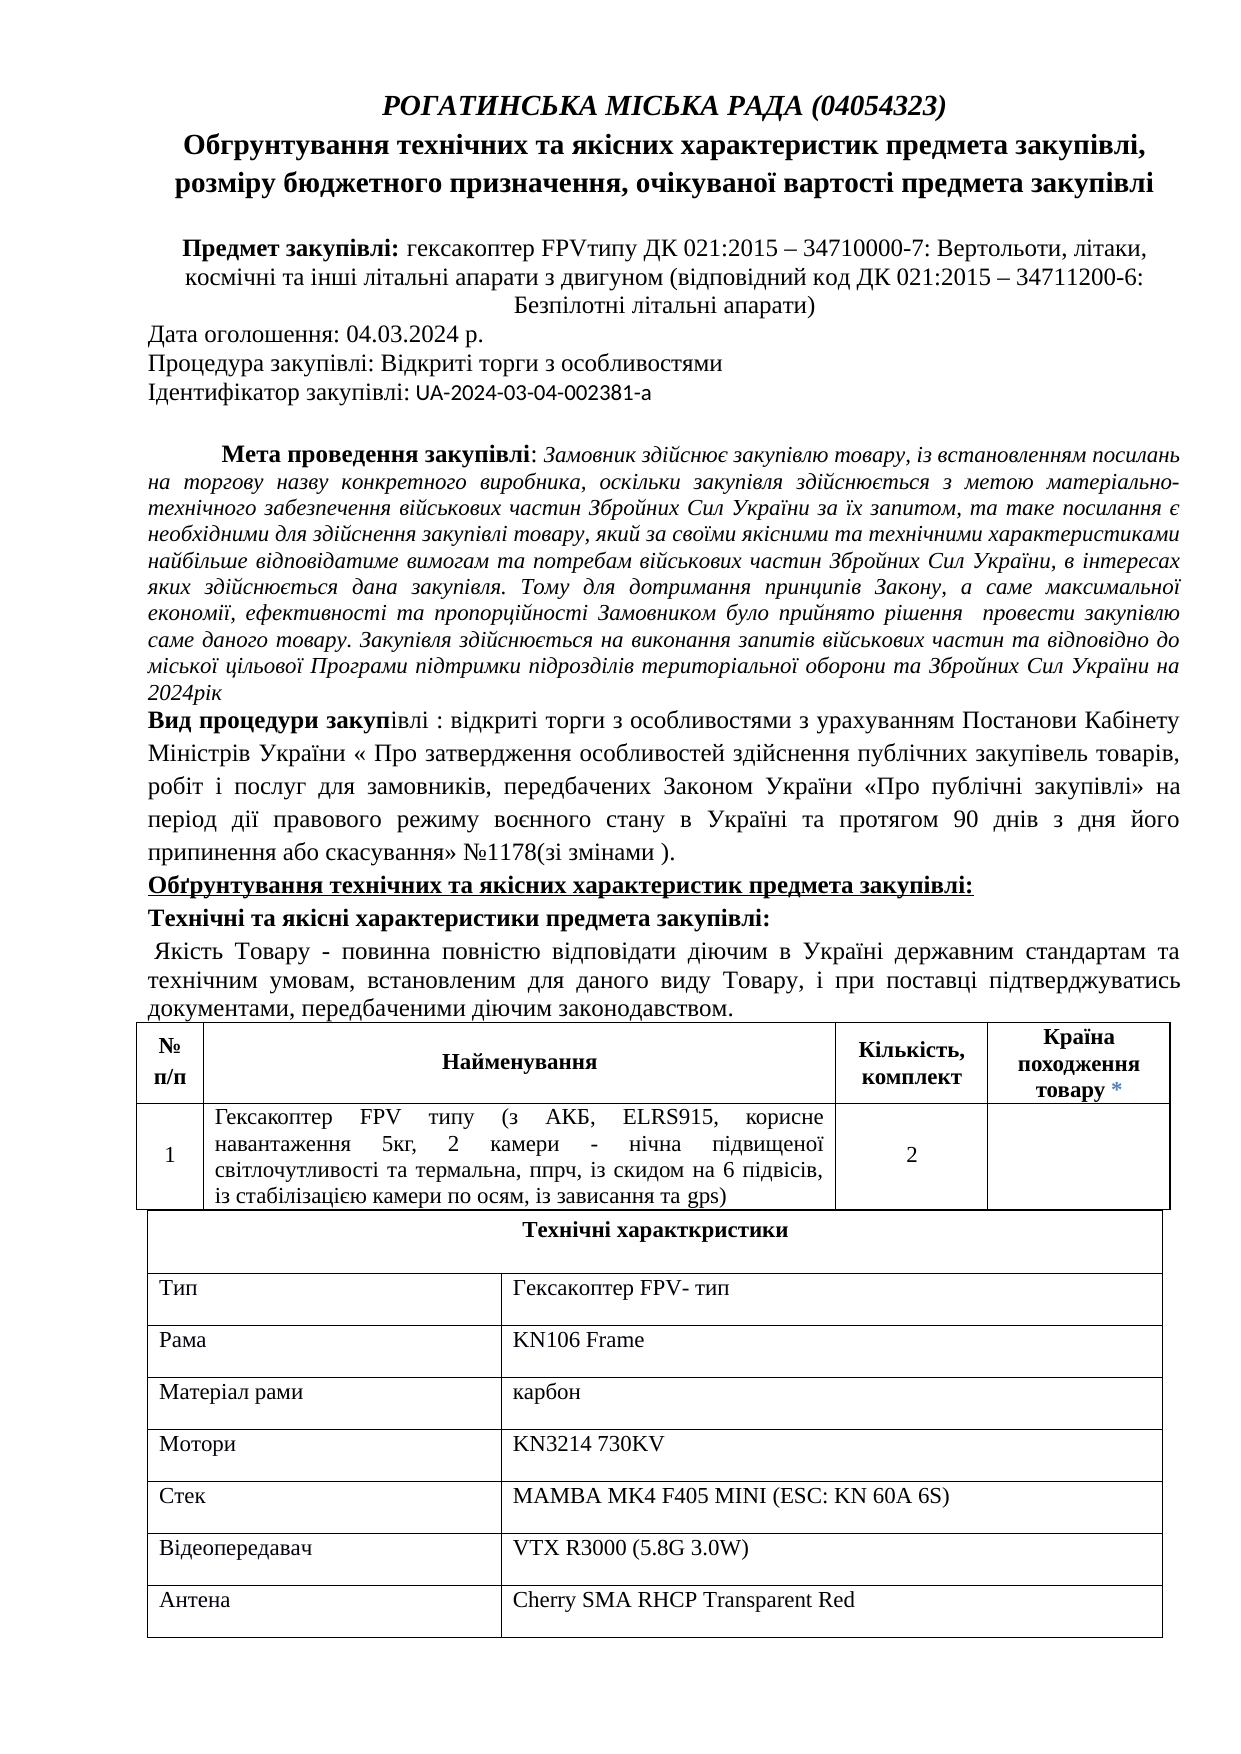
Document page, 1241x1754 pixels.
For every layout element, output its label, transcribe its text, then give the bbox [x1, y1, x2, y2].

table_cell MAMBA MK4 F405 MINI (ESC: KN 60A 6S) [502, 1482, 1162, 1533]
table_cell [988, 1104, 1169, 1209]
table_header Технічні характкристики [148, 1211, 1162, 1273]
table_cell Антена [148, 1586, 501, 1637]
text Мета проведення закупівлі: Замовник здійснює закупівлю товару, із встановленням посилань на торгову назву конкретного виробника, оскільки закупівля здійснюється з метою матеріально-технічного забезпечення військових частин Збройних Сил України за їх запитом, та таке посилання є необхідними для здійснення закупівлі товару, який за своїми якісними та технічними характеристиками найбільше відповідатиме вимогам та потребам військових частин Збройних Сил України, в інтересах яких здійснюється дана закупівля. Тому для дотримання принципів Закону, а саме максимальної економії, ефективності та пропорційності Замовником було прийнято рішення провести закупівлю саме даного товару. Закупівля здійснюється на виконання запитів військових частин та відповідно до міської цільової Програми підтримки підрозділів територіальної оборони та Збройних Сил України на 2024рік [148, 439, 1181, 705]
table_header № п/п [137, 1023, 203, 1102]
table_cell Гексакоптер FPV типу (з АКБ, ELRS915, корисне навантаження 5кг, 2 камери - нічна підвищеної світлочутливості та термальна, ппрч, із скидом на 6 підвісів, із стабілізацією камери по осям, із зависання та gps) [204, 1104, 835, 1209]
table_cell 2 [836, 1104, 987, 1209]
text Предмет закупівлі: гексакоптер FPVтипу ДК 021:2015 – 34710000-7: Вертольоти, літаки, космічні та інші літальні апарати з двигуном (відповідний код ДК 021:2015 – 34711200-6: Безпілотні літальні апарати) [148, 233, 1181, 319]
table_cell Рама [148, 1326, 501, 1377]
table_cell Відеопередавач [148, 1534, 501, 1585]
table_cell Стек [148, 1482, 501, 1533]
text Технічні та якісні характеристики предмета закупівлі: [148, 903, 1181, 932]
table_cell 1 [137, 1104, 203, 1209]
table_cell Мотори [148, 1430, 501, 1481]
table_cell Гексакоптер FPV- тип [502, 1274, 1162, 1325]
table_cell VTX R3000 (5.8G 3.0W) [502, 1534, 1162, 1585]
table_cell карбон [502, 1378, 1162, 1429]
table_header Країна походження товару * [988, 1023, 1169, 1102]
table_header Кількість, комплект [836, 1023, 987, 1102]
text Вид процедури закупівлі : відкриті торги з особливостями з урахуванням Постанови Кабінету Міністрів України « Про затвердження особливостей здійснення публічних закупівель товарів, робіт і послуг для замовників, передбачених Законом України «Про публічні закупівлі» на період дії правового режиму воєнного стану в Україні та протягом 90 днів з дня його припинення або скасування» №1178(зі змінами ). [148, 705, 1181, 866]
text Ідентифікатор закупівлі: UA-2024-03-04-002381-a [148, 377, 1181, 406]
text Обґрунтування технічних та якісних характеристик предмета закупівлі: [148, 870, 1181, 899]
text РОГАТИНСЬКА МІСЬКА РАДА (04054323) [148, 88, 1181, 122]
table_cell Тип [148, 1274, 501, 1325]
table_cell Cherry SMA RHCP Transparent Red [502, 1586, 1162, 1637]
table_header Найменування [204, 1023, 835, 1102]
table_cell KN106 Frame [502, 1326, 1162, 1377]
text Якість Товару - повинна повністю відповідати діючим в Україні державним стандартам та технічним умовам, встановленим для даного виду Товару, і при поставці підтверджуватись документами, передбаченими діючим законодавством. [148, 936, 1181, 1022]
text Дата оголошення: 04.03.2024 р. [148, 319, 1181, 348]
table_cell KN3214 730KV [502, 1430, 1162, 1481]
text Обгрунтування технічних та якісних характеристик предмета закупівлі, розміру бюджетного призначення, очікуваної вартості предмета закупівлі [148, 127, 1181, 199]
table_cell Матеріал рами [148, 1378, 501, 1429]
text Процедура закупівлі: Відкриті торги з особливостями [148, 348, 1181, 377]
